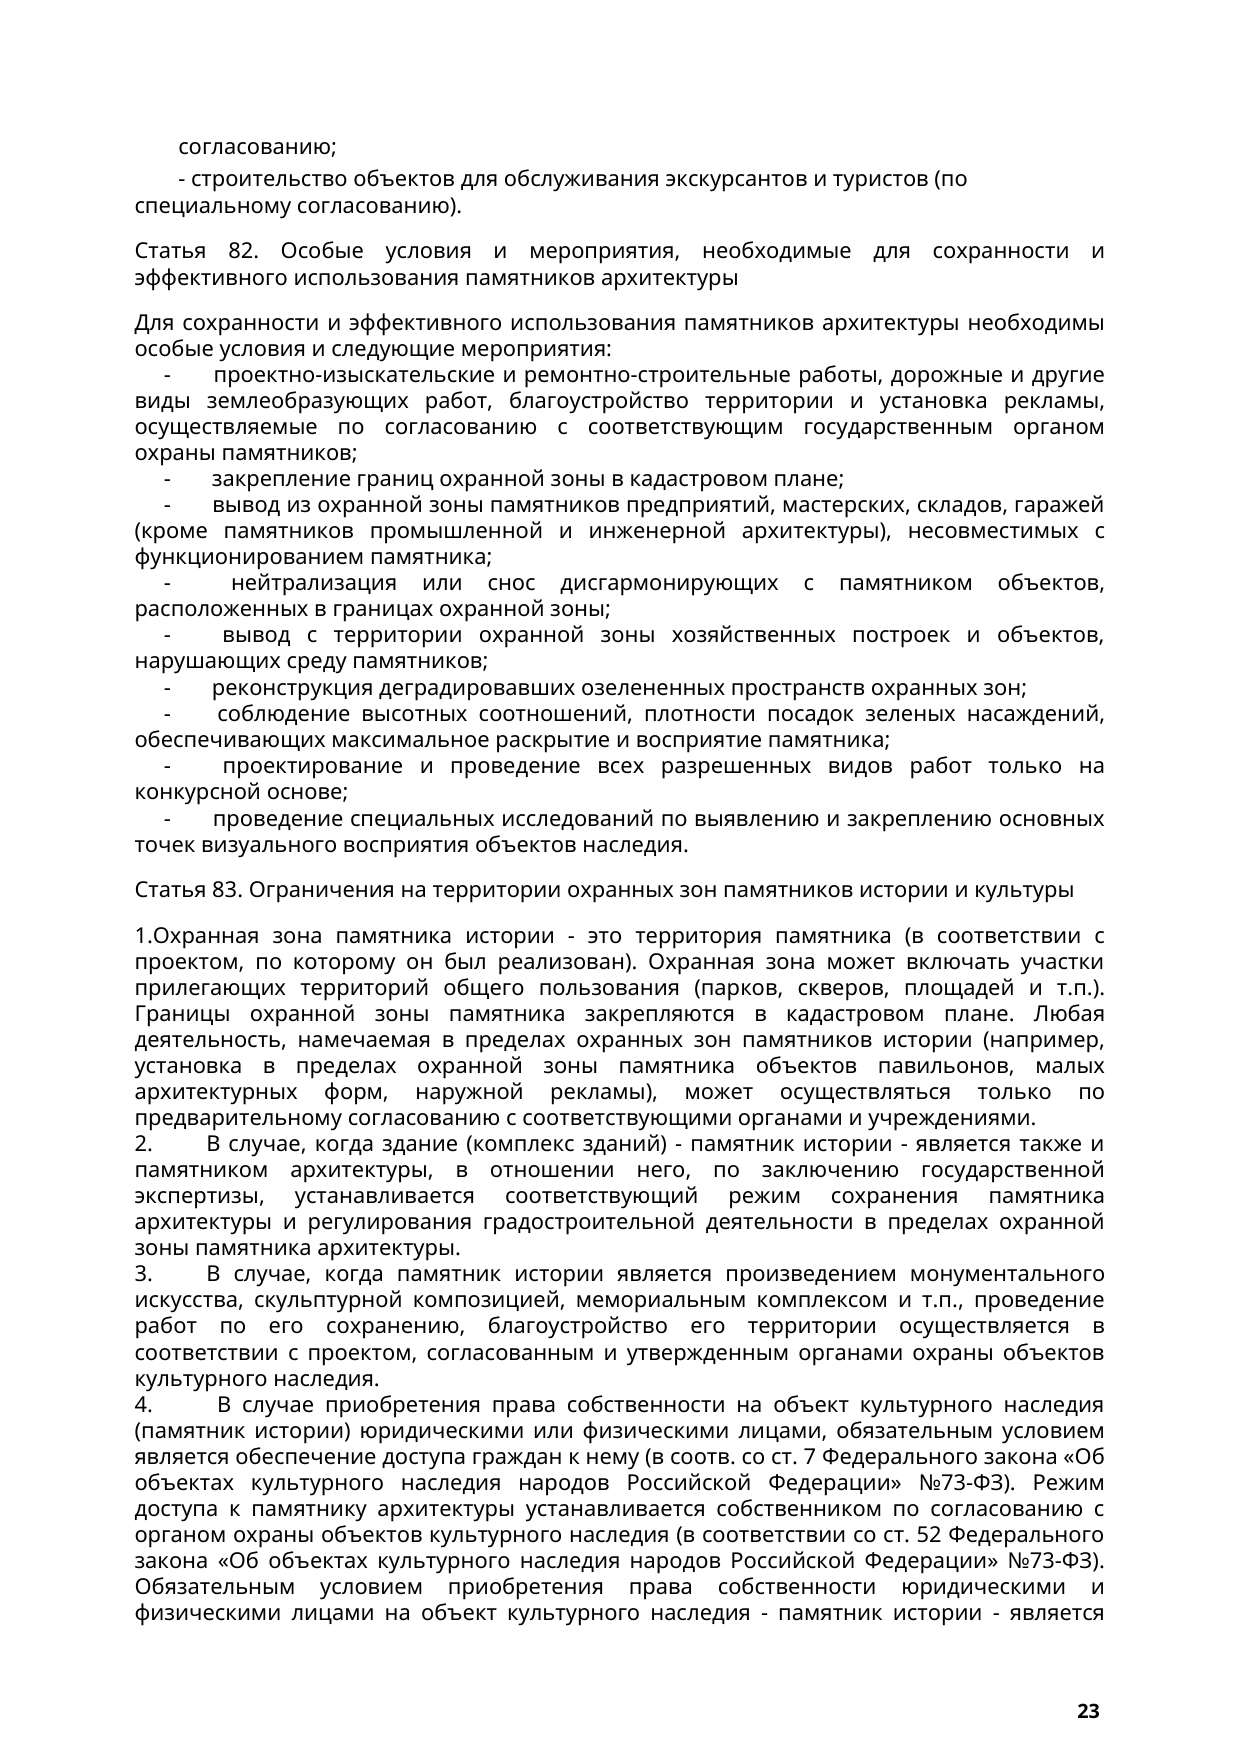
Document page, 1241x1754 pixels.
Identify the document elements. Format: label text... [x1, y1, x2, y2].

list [134, 1391, 1106, 1626]
text Статья 83. Ограничения на территории охранных зон памятников истории и культуры [134, 877, 1106, 903]
list вывод из охранной зоны памятников предприятий, мастерских, складов, гаражей (кроме памятников промышленной и инженерной архитектуры), несовместимых с функционированием памятника; [134, 492, 1106, 570]
list проектно-изыскательские и ремонтно-строительные работы, дорожные и другие виды землеобразующих работ, благоустройство территории и установка рекламы, осуществляемые по согласованию с соответствующим государственным органом охраны памятников; [134, 362, 1106, 466]
list реконструкция деградировавших озелененных пространств охранных зон; [134, 674, 1108, 700]
list В случае, когда памятник истории является произведением монументального искусства, скульптурной композицией, мемориальным комплексом и т.п., проведение работ по его сохранению, благоустройство его территории осуществляется в соответствии с проектом, согласованным и утвержденным органами охраны объектов культурного наследия. [134, 1261, 1106, 1391]
list соблюдение высотных соотношений, плотности посадок зеленых насаждений, обеспечивающих максимальное раскрытие и восприятие памятника; [134, 700, 1106, 752]
text Статья 82. Особые условия и мероприятия, необходимые для сохранности и эффективного использования памятников архитектуры [134, 237, 1106, 290]
list В случае, когда здание (комплекс зданий) - памятник истории - является также и памятником архитектуры, в отношении него, по заключению государственной экспертизы, устанавливается соответствующий режим сохранения памятника архитектуры и регулирования градостроительной деятельности в пределах охранной зоны памятника архитектуры. [134, 1131, 1106, 1261]
list закрепление границ охранной зоны в кадастровом плане; [134, 466, 1108, 492]
list вывод с территории охранной зоны хозяйственных построек и объектов, нарушающих среду памятников; [134, 622, 1106, 674]
list проектирование и проведение всех разрешенных видов работ только на конкурсной основе; [134, 752, 1106, 805]
list нейтрализация или снос дисгармонирующих с памятником объектов, расположенных в границах охранной зоны; [134, 570, 1106, 622]
text 1.Охранная зона памятника истории - это территория памятника (в соответствии с проектом, по которому он был реализован). Охранная зона может включать участки прилегающих территорий общего пользования (парков, скверов, площадей и т.п.). Границы охранной зоны памятника закрепляются в кадастровом плане. Любая деятельность, намечаемая в пределах охранных зон памятников истории (например, установка в пределах охранной зоны памятника объектов павильонов, малых архитектурных форм, наружной рекламы), может осуществляться только по предварительному согласованию с соответствующими органами и учреждениями. [134, 922, 1106, 1131]
text согласованию; [134, 134, 1106, 160]
text - строительство объектов для обслуживания экскурсантов и туристов (по специальному согласованию). [134, 166, 1106, 219]
list проведение специальных исследований по выявлению и закреплению основных точек визуального восприятия объектов наследия. [134, 805, 1106, 858]
text Для сохранности и эффективного использования памятников архитектуры необходимы особые условия и следующие мероприятия: [134, 309, 1106, 362]
